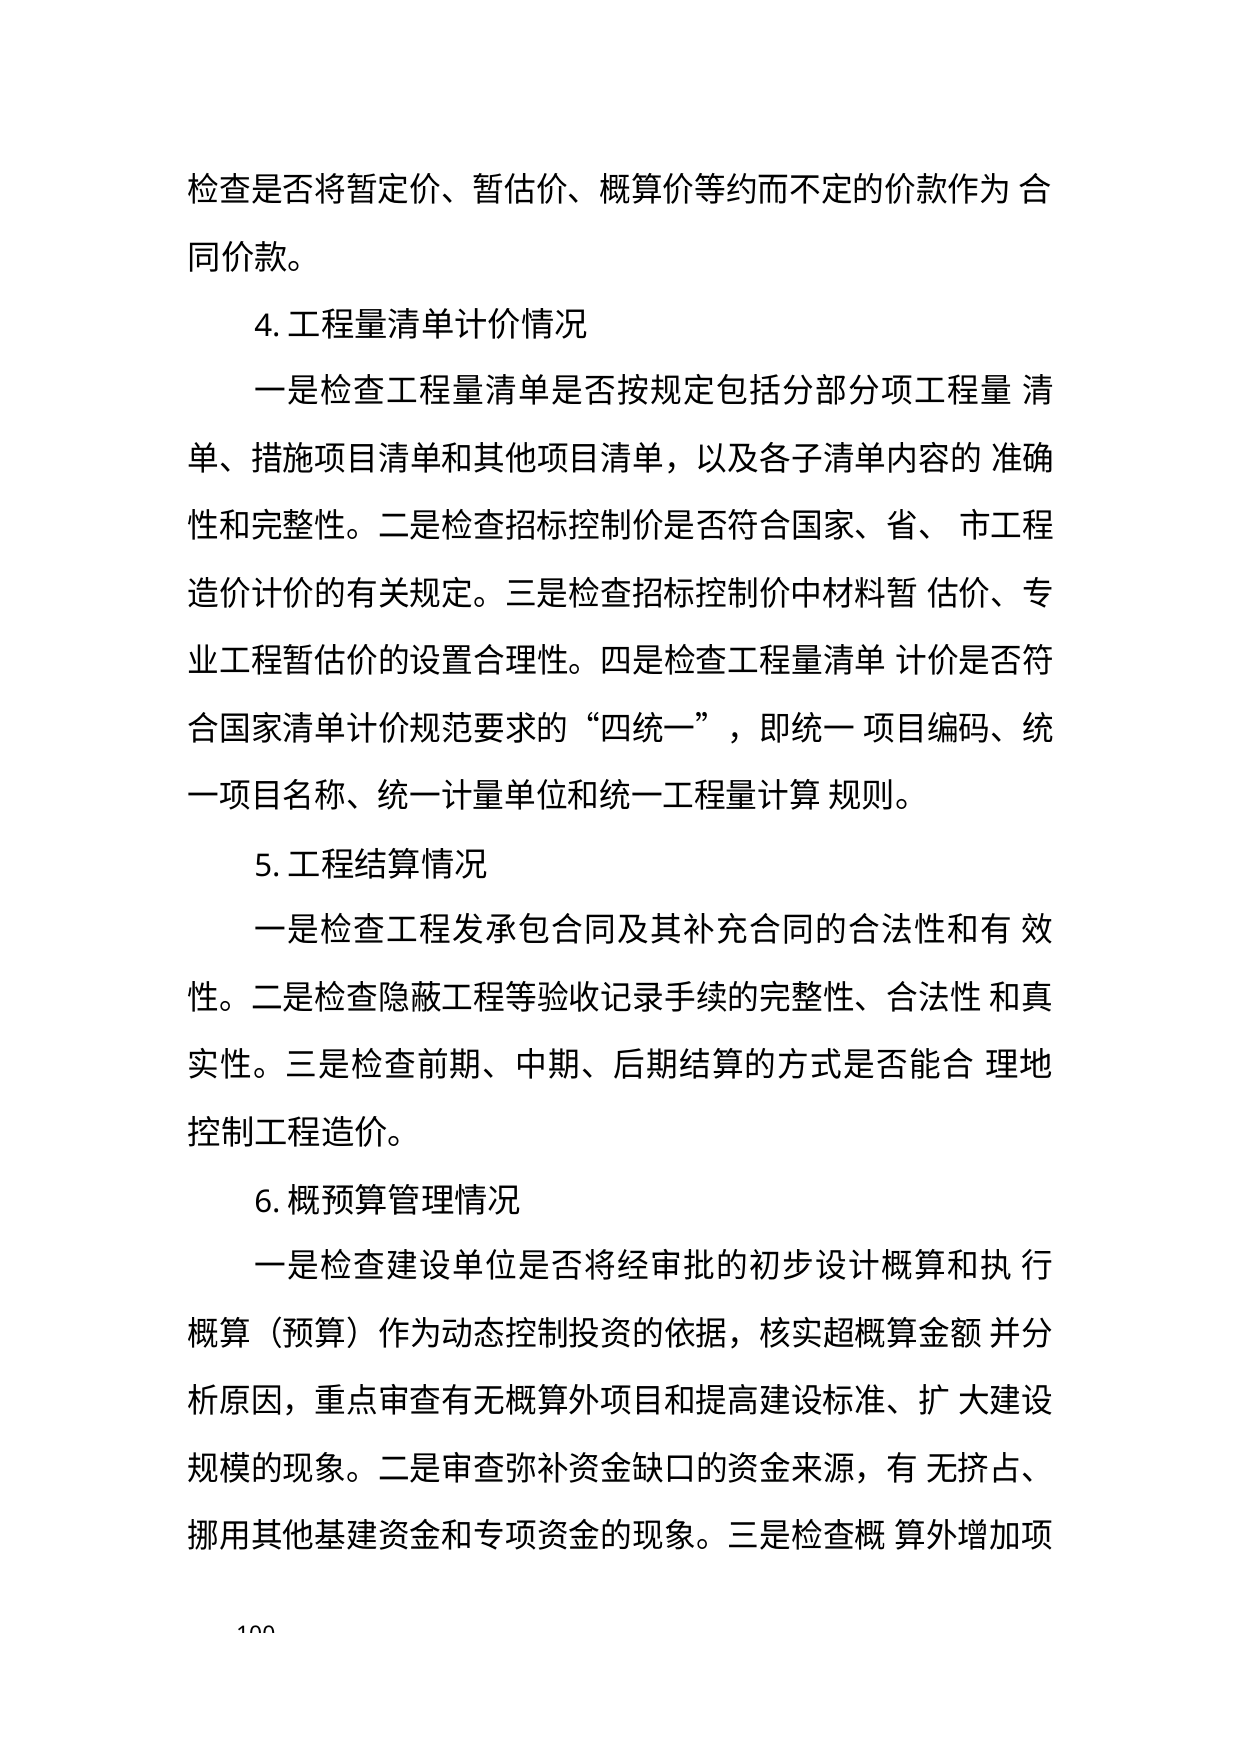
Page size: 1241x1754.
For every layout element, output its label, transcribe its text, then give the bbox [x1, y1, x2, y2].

text 一是检查工程量清单是否按规定包括分部分项工程量 清单、措施项目清单和其他项目清单，以及各子清单内容的 准确性和完整性。二是检查招标控制价是否符合国家、省、 市工程造价计价的有关规定。三是检查招标控制价中材料暂 估价、专业工程暂估价的设置合理性。四是检查工程量清单 计价是否符合国家清单计价规范要求的“四统一”，即统一 项目编码、统一项目名称、统一计量单位和统一工程量计算 规则。 [187, 364, 1054, 817]
list 概预算管理情况 [254, 1173, 1090, 1222]
text 检查是否将暂定价、暂估价、概算价等约而不定的价款作为 合同价款。 [187, 163, 1053, 279]
text 一是检查工程发承包合同及其补充合同的合法性和有 效性。二是检查隐蔽工程等验收记录手续的完整性、合法性 和真实性。三是检查前期、中期、后期结算的方式是否能合 理地控制工程造价。 [187, 903, 1053, 1154]
list 工程结算情况 [254, 837, 1090, 886]
list 工程量清单计价情况 [254, 298, 1090, 346]
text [187, 1239, 1053, 1557]
